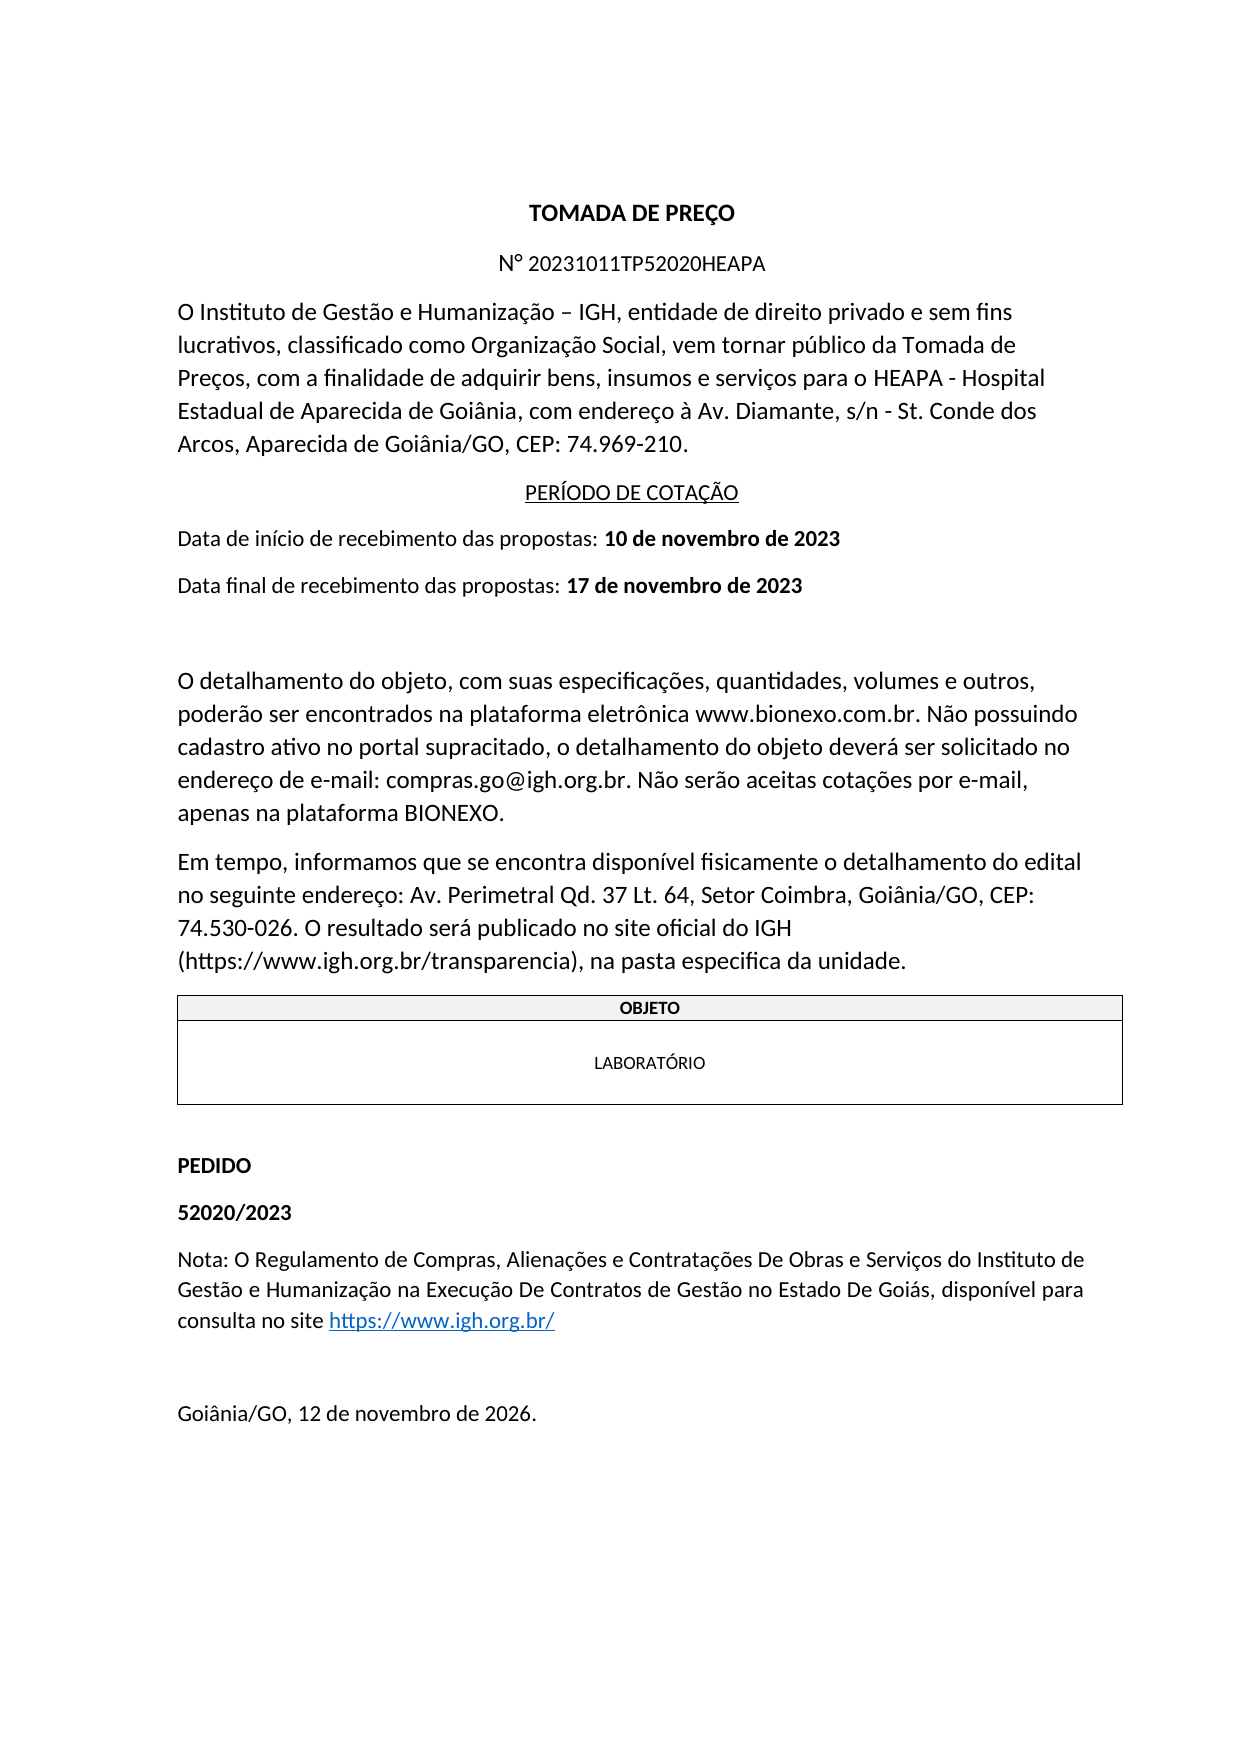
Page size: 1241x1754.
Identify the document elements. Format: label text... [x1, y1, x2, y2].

text Goiânia/GO, 10 de novembro de 2023. [177, 1399, 1087, 1428]
text TOMADA DE PREÇO [177, 197, 1087, 228]
text Data de início de recebimento das propostas: 10 de novembro de 2023 [177, 524, 1087, 553]
text N° 20231011TP52020HEAPA [177, 247, 1087, 277]
text Nota: O Regulamento de Compras, Alienações e Contratações De Obras e Serviços do Instituto de Gestão e Humanização na Execução De Contratos de Gestão no Estado De Goiás, disponível para consulta no site https://www.igh.org.br/ [177, 1245, 1087, 1334]
text 52020/2023 [177, 1198, 1087, 1227]
text O Instituto de Gestão e Humanização – IGH, entidade de direito privado e sem fins lucrativos, classificado como Organização Social, vem tornar público da Tomada de Preços, com a finalidade de adquirir bens, insumos e serviços para o HEAPA - Hospital Estadual de Aparecida de Goiânia, com endereço à Av. Diamante, s/n - St. Conde dos Arcos, Aparecida de Goiânia/GO, CEP: 74.969-210. [177, 296, 1087, 459]
table_cell LABORATÓRIO [178, 1021, 1122, 1104]
text Data final de recebimento das propostas: 17 de novembro de 2023 [177, 571, 1087, 599]
text PERÍODO DE COTAÇÃO [177, 478, 1087, 506]
text O detalhamento do objeto, com suas especificações, quantidades, volumes e outros, poderão ser encontrados na plataforma eletrônica www.bionexo.com.br. Não possuindo cadastro ativo no portal supracitado, o detalhamento do objeto deverá ser solicitado no endereço de e-mail: compras.go@igh.org.br. Não serão aceitas cotações por e-mail, apenas na plataforma BIONEXO. [177, 665, 1087, 827]
text Em tempo, informamos que se encontra disponível fisicamente o detalhamento do edital no seguinte endereço: Av. Perimetral Qd. 37 Lt. 64, Setor Coimbra, Goiânia/GO, CEP: 74.530-026. O resultado será publicado no site oficial do IGH (https://www.igh.org.br/transparencia), na pasta especifica da unidade. [177, 846, 1087, 976]
table_header OBJETO [178, 996, 1122, 1020]
text PEDIDO [177, 1152, 1087, 1180]
